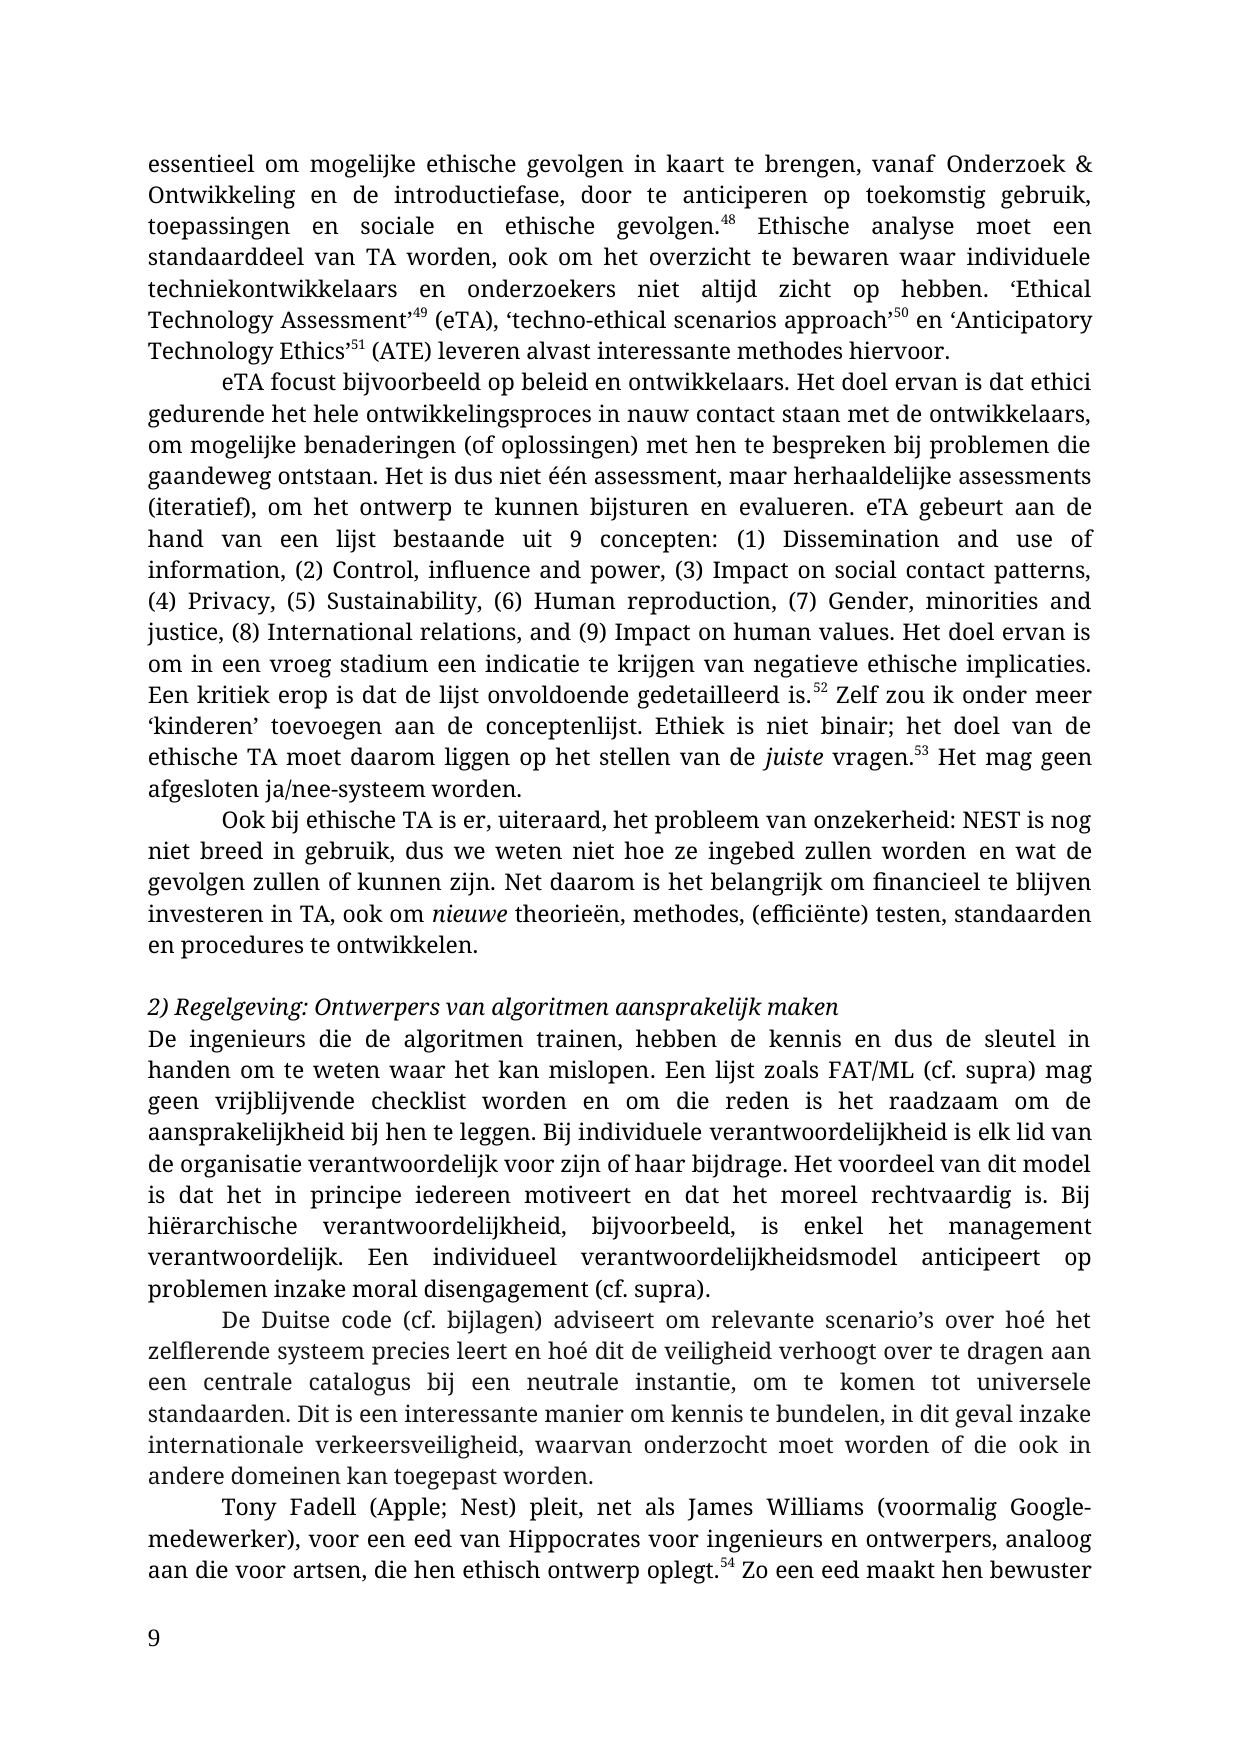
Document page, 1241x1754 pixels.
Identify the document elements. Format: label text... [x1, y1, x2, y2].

text eTA focust bijvoorbeeld op beleid en ontwikkelaars. Het doel ervan is dat ethici gedurende het hele ontwikkelingsproces in nauw contact staan met de ontwikkelaars, om mogelijke benaderingen (of oplossingen) met hen te bespreken bij problemen die gaandeweg ontstaan. Het is dus niet één assessment, maar herhaaldelijke assessments (iteratief), om het ontwerp te kunnen bijsturen en evalueren. eTA gebeurt aan de hand van een lijst bestaande uit 9 concepten: (1) Dissemination and use of information, (2) Control, influence and power, (3) Impact on social contact patterns, (4) Privacy, (5) Sustainability, (6) Human reproduction, (7) Gender, minorities and justice, (8) International relations, and (9) Impact on human values. Het doel ervan is om in een vroeg stadium een indicatie te krijgen van negatieve ethische implicaties. Een kritiek erop is dat de lijst onvoldoende gedetailleerd is. Zelf zou ik onder meer ‘kinderen’ toevoegen aan de conceptenlijst. Ethiek is niet binair; het doel van de ethische TA moet daarom liggen op het stellen van de juiste vragen. Het mag geen afgesloten ja/nee-systeem worden. [148, 366, 1093, 804]
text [148, 148, 1093, 366]
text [148, 1491, 1093, 1585]
text 2) Regelgeving: Ontwerpers van algoritmen aansprakelijk maken [148, 991, 1093, 1023]
text Ook bij ethische TA is er, uiteraard, het probleem van onzekerheid: NEST is nog niet breed in gebruik, dus we weten niet hoe ze ingebed zullen worden en wat de gevolgen zullen of kunnen zijn. Net daarom is het belangrijk om financieel te blijven investeren in TA, ook om nieuwe theorieën, methodes, (efficiënte) testen, standaarden en procedures te ontwikkelen. [148, 804, 1093, 960]
text De Duitse code (cf. bijlagen) adviseert om relevante scenario’s over hoé het zelflerende systeem precies leert en hoé dit de veiligheid verhoogt over te dragen aan een centrale catalogus bij een neutrale instantie, om te komen tot universele standaarden. Dit is een interessante manier om kennis te bundelen, in dit geval inzake internationale verkeersveiligheid, waarvan onderzocht moet worden of die ook in andere domeinen kan toegepast worden. [148, 1304, 1093, 1491]
text De ingenieurs die de algoritmen trainen, hebben de kennis en dus de sleutel in handen om te weten waar het kan mislopen. Een lijst zoals FAT/ML (cf. supra) mag geen vrijblijvende checklist worden en om die reden is het raadzaam om de aansprakelijkheid bij hen te leggen. Bij individuele verantwoordelijkheid is elk lid van de organisatie verantwoordelijk voor zijn of haar bijdrage. Het voordeel van dit model is dat het in principe iedereen motiveert en dat het moreel rechtvaardig is. Bij hiërarchische verantwoordelijkheid, bijvoorbeeld, is enkel het management verantwoordelijk. Een individueel verantwoordelijkheidsmodel anticipeert op problemen inzake moral disengagement (cf. supra). [148, 1023, 1093, 1304]
